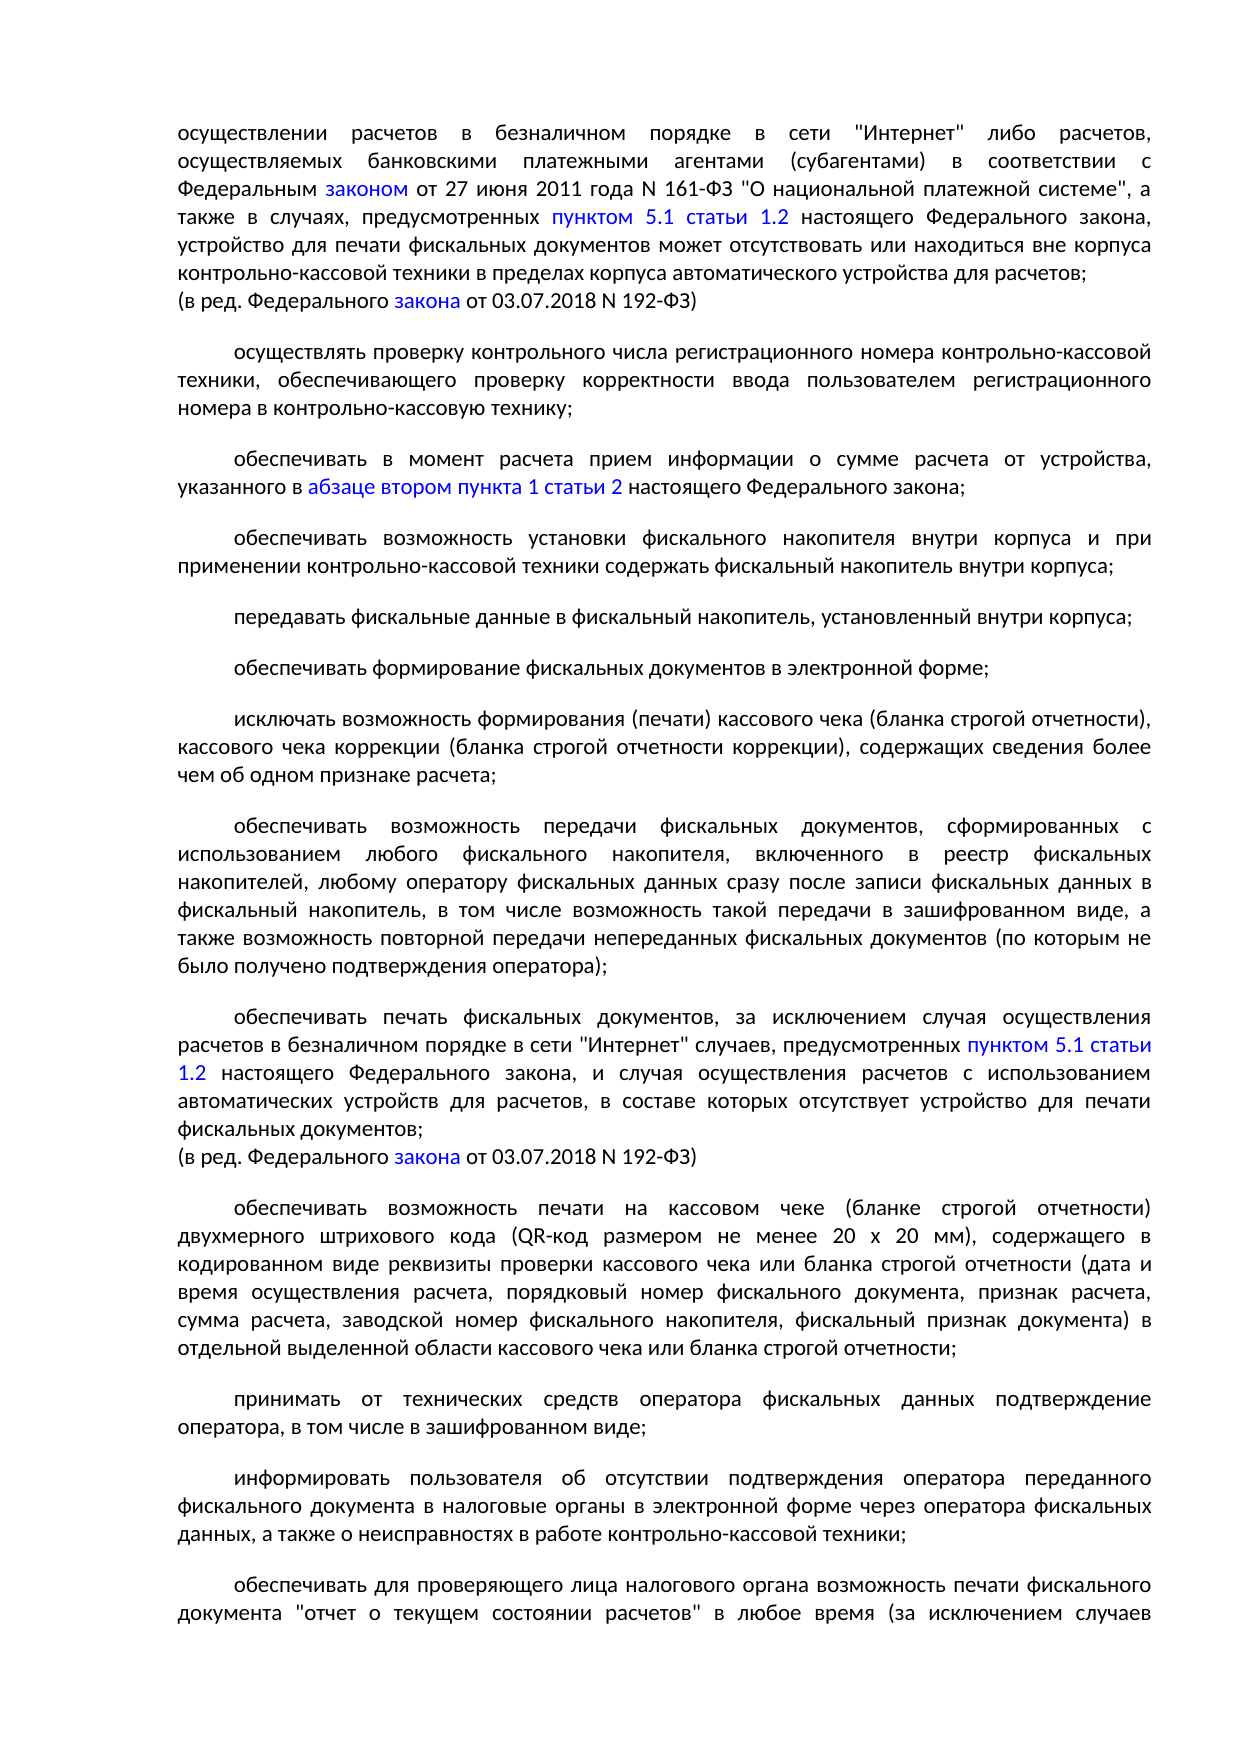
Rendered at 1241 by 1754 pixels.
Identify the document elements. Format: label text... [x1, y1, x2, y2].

text передавать фискальные данные в фискальный накопитель, установленный внутри корпуса; [177, 602, 1152, 630]
text (в ред. Федерального закона от 03.07.2018 N 192-ФЗ) [177, 1142, 1152, 1170]
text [177, 118, 1152, 286]
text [177, 1570, 1152, 1626]
text обеспечивать возможность установки фискального накопителя внутри корпуса и при применении контрольно-кассовой техники содержать фискальный накопитель внутри корпуса; [177, 523, 1152, 579]
text осуществлять проверку контрольного числа регистрационного номера контрольно-кассовой техники, обеспечивающего проверку корректности ввода пользователем регистрационного номера в контрольно-кассовую технику; [177, 337, 1152, 421]
text исключать возможность формирования (печати) кассового чека (бланка строгой отчетности), кассового чека коррекции (бланка строгой отчетности коррекции), содержащих сведения более чем об одном признаке расчета; [177, 704, 1152, 788]
text обеспечивать печать фискальных документов, за исключением случая осуществления расчетов в безналичном порядке в сети "Интернет" случаев, предусмотренных пунктом 5.1 статьи 1.2 настоящего Федерального закона, и случая осуществления расчетов с использованием автоматических устройств для расчетов, в составе которых отсутствует устройство для печати фискальных документов; [177, 1002, 1152, 1142]
text обеспечивать формирование фискальных документов в электронной форме; [177, 653, 1152, 681]
text (в ред. Федерального закона от 03.07.2018 N 192-ФЗ) [177, 286, 1152, 314]
text обеспечивать возможность печати на кассовом чеке (бланке строгой отчетности) двухмерного штрихового кода (QR-код размером не менее 20 x 20 мм), содержащего в кодированном виде реквизиты проверки кассового чека или бланка строгой отчетности (дата и время осуществления расчета, порядковый номер фискального документа, признак расчета, сумма расчета, заводской номер фискального накопителя, фискальный признак документа) в отдельной выделенной области кассового чека или бланка строгой отчетности; [177, 1193, 1152, 1361]
text информировать пользователя об отсутствии подтверждения оператора переданного фискального документа в налоговые органы в электронной форме через оператора фискальных данных, а также о неисправностях в работе контрольно-кассовой техники; [177, 1463, 1152, 1547]
text принимать от технических средств оператора фискальных данных подтверждение оператора, в том числе в зашифрованном виде; [177, 1384, 1152, 1440]
text обеспечивать возможность передачи фискальных документов, сформированных с использованием любого фискального накопителя, включенного в реестр фискальных накопителей, любому оператору фискальных данных сразу после записи фискальных данных в фискальный накопитель, в том числе возможность такой передачи в зашифрованном виде, а также возможность повторной передачи непереданных фискальных документов (по которым не было получено подтверждения оператора); [177, 811, 1152, 979]
text обеспечивать в момент расчета прием информации о сумме расчета от устройства, указанного в абзаце втором пункта 1 статьи 2 настоящего Федерального закона; [177, 444, 1152, 500]
